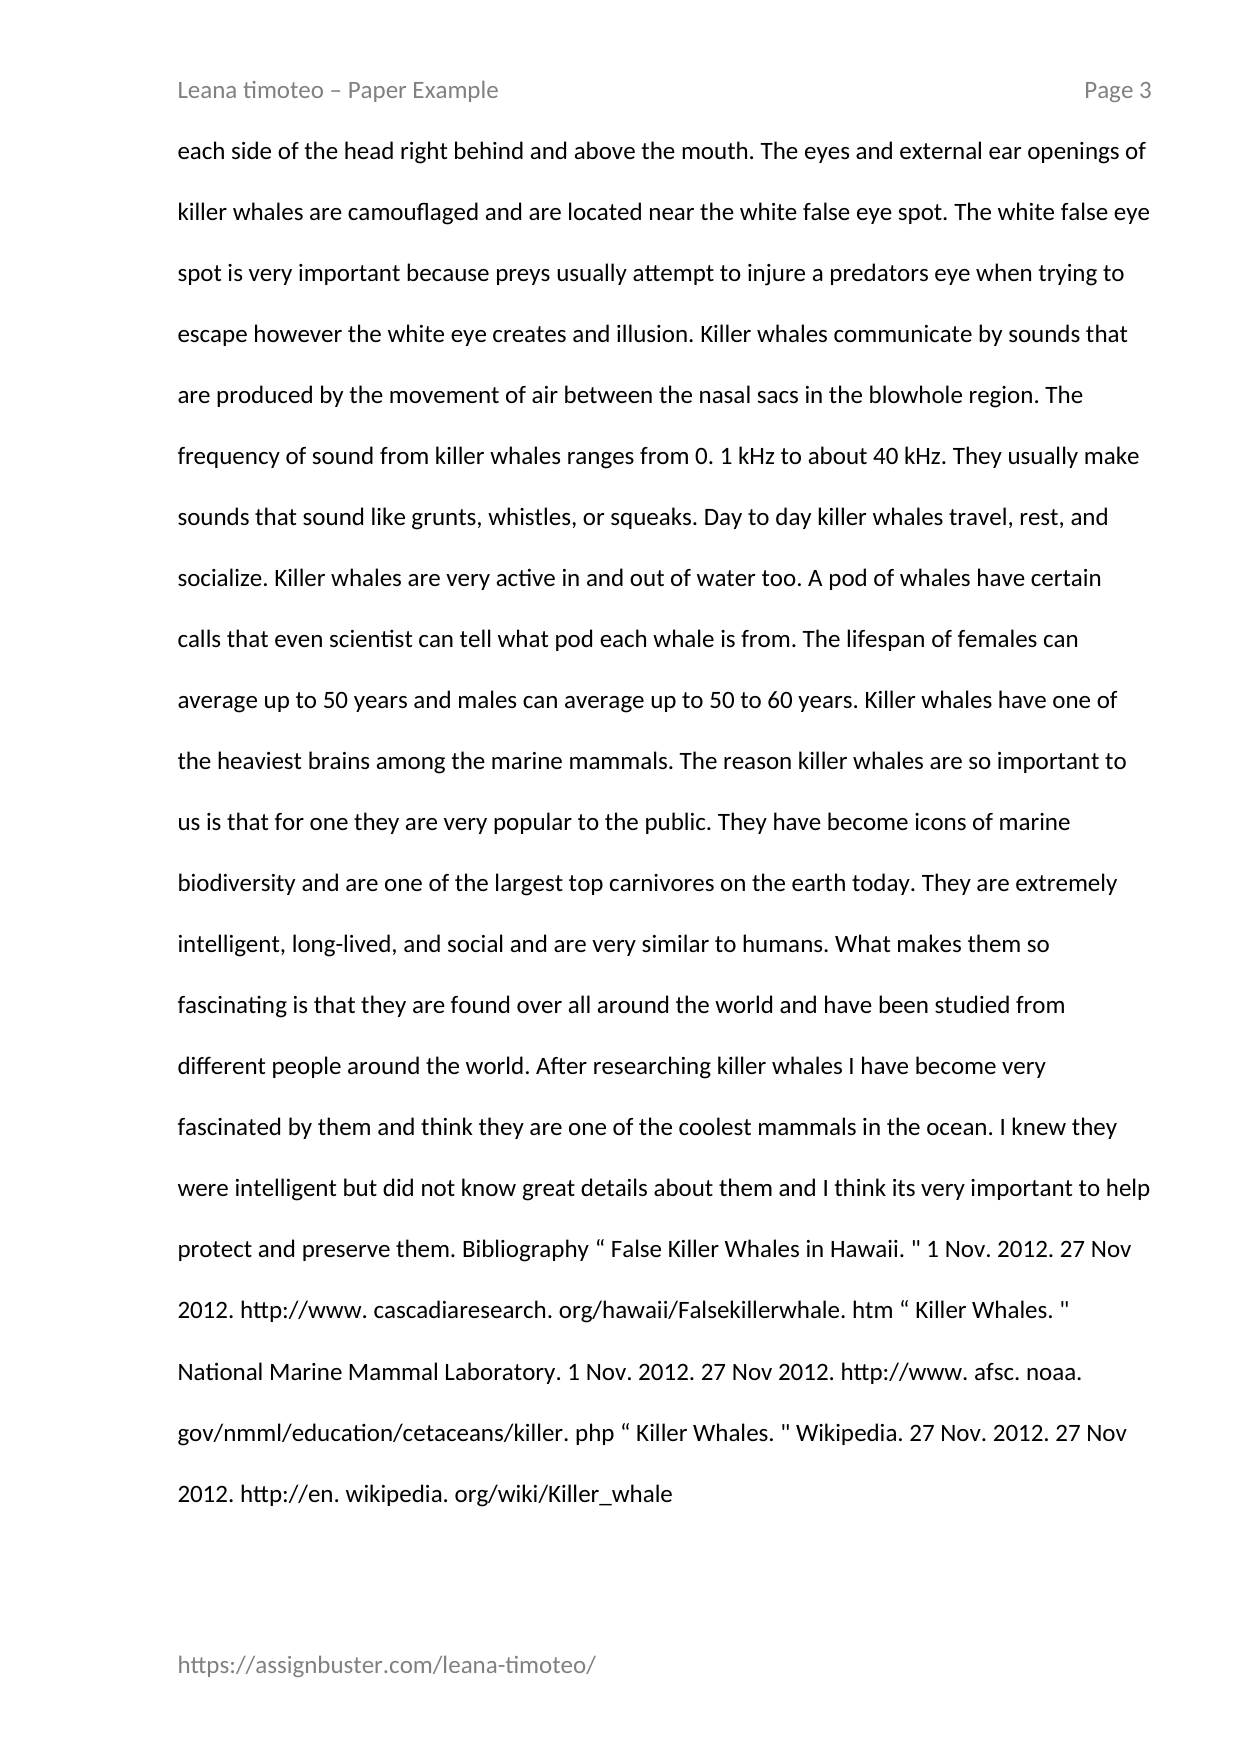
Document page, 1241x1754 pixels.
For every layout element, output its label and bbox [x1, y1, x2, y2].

text [177, 135, 1152, 1508]
